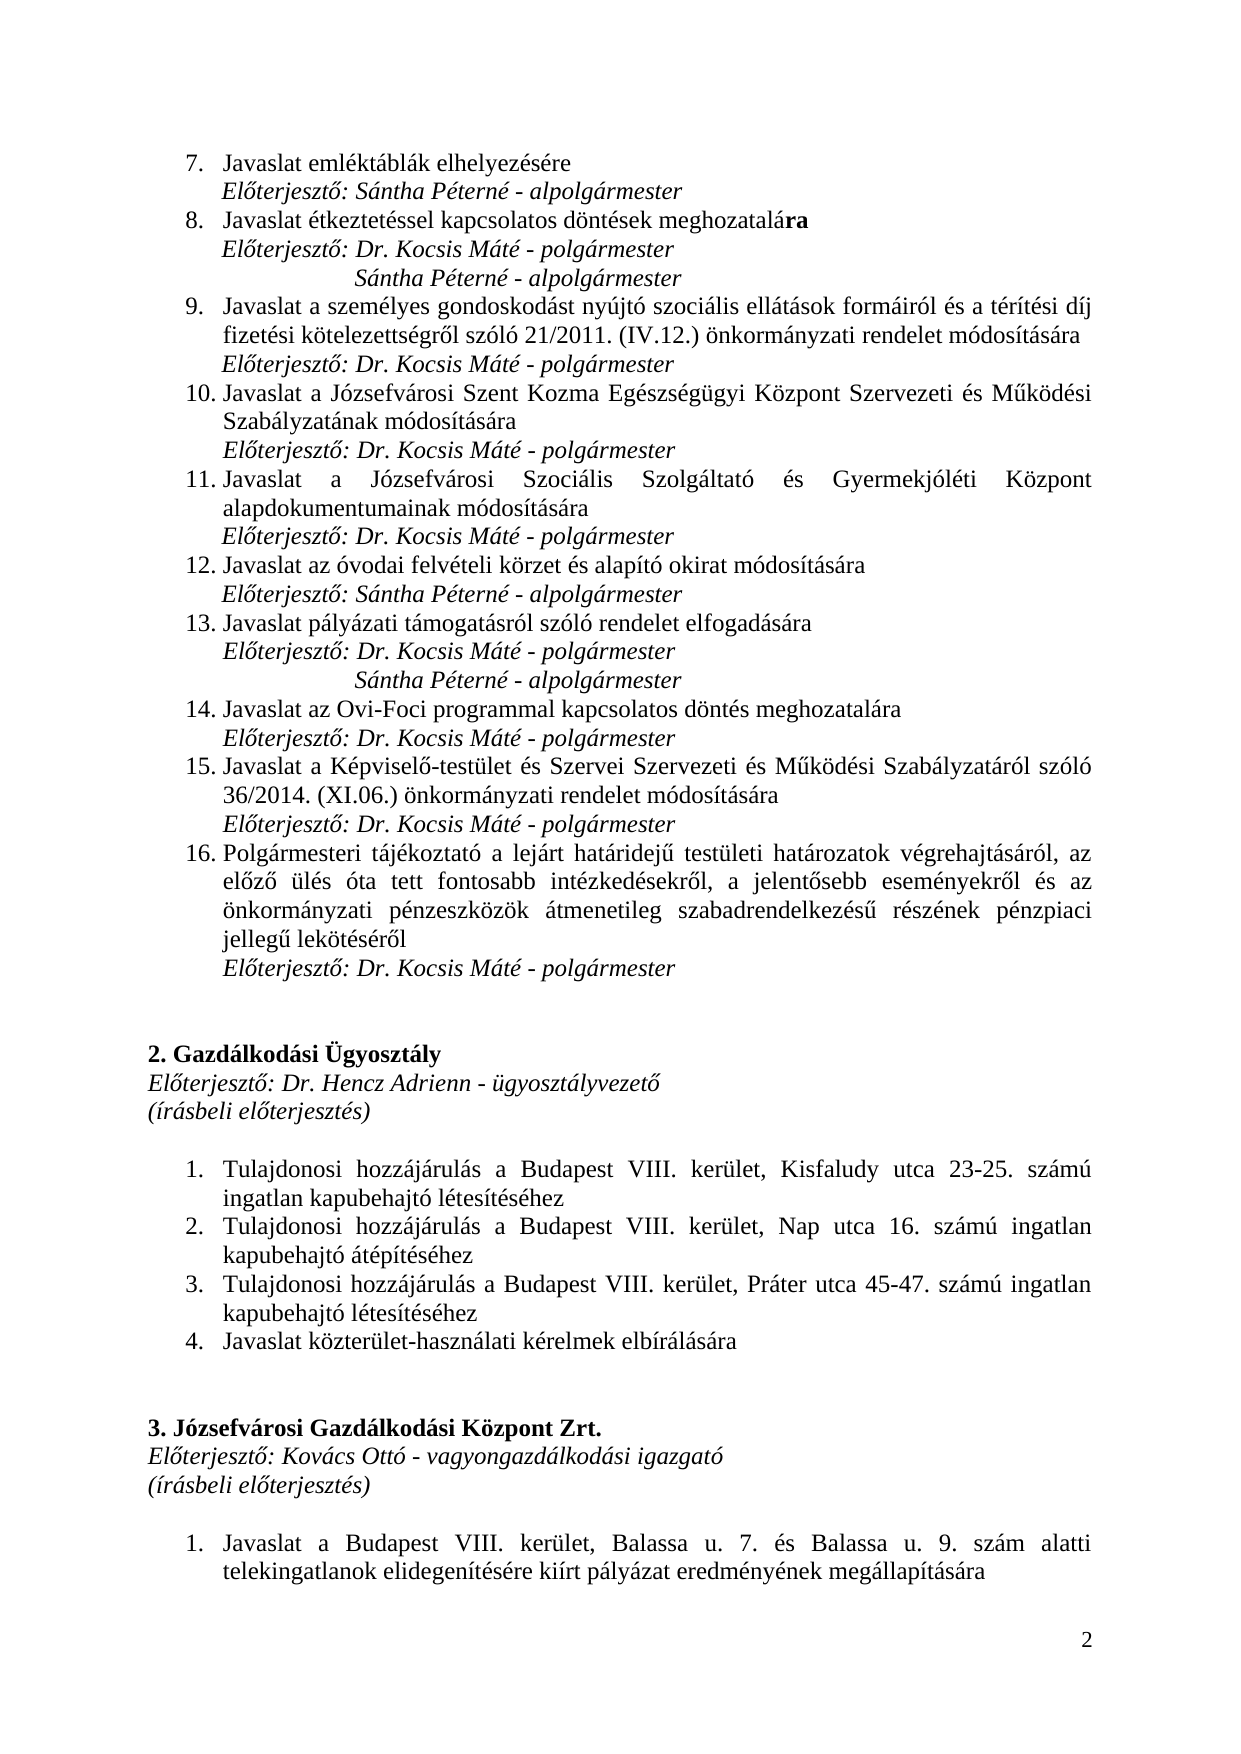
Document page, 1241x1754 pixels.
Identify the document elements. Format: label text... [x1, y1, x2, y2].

text Sántha Péterné - alpolgármester [354, 263, 1093, 291]
list Javaslat pályázati támogatásról szóló rendelet elfogadására [185, 608, 1093, 636]
text (írásbeli előterjesztés) [148, 1096, 1093, 1125]
list Javaslat közterület-használati kérelmek elbírálására [185, 1326, 1093, 1355]
list Tulajdonosi hozzájárulás a Budapest VIII. kerület, Práter utca 45-47. számú ingatlan kapubehajtó létesítéséhez [185, 1269, 1093, 1326]
text (írásbeli előterjesztés) [148, 1470, 1093, 1499]
text Előterjesztő: Sántha Péterné - alpolgármester [221, 176, 1093, 205]
list Előterjesztő: Dr. Kocsis Máté - polgármester [223, 953, 1093, 981]
text Előterjesztő: Dr. Kocsis Máté - polgármester [221, 521, 1093, 550]
list Javaslat étkeztetéssel kapcsolatos döntések meghozatalára [185, 205, 1093, 234]
list Javaslat a Képviselő-testület és Szervei Szervezeti és Működési Szabályzatáról szóló 36/2014. (XI.06.) önkormányzati rendelet módosítására [185, 751, 1093, 809]
list Javaslat a Józsefvárosi Szociális Szolgáltató és Gyermekjóléti Központ alapdokumentumainak módosítására [185, 464, 1093, 521]
list Javaslat a személyes gondoskodást nyújtó szociális ellátások formáiról és a térítési díj fizetési kötelezettségről szóló 21/2011. (IV.12.) önkormányzati rendelet módosítására [185, 291, 1093, 349]
list Előterjesztő: Dr. Kocsis Máté - polgármester [223, 435, 1093, 464]
list Polgármesteri tájékoztató a lejárt határidejű testületi határozatok végrehajtásáról, az előző ülés óta tett fontosabb intézkedésekről, a jelentősebb eseményekről és az önkormányzati pénzeszközök átmenetileg szabadrendelkezésű részének pénzpiaci jellegű lekötéséről [185, 838, 1093, 953]
list Előterjesztő: Dr. Kocsis Máté - polgármester [223, 636, 1093, 665]
text 2. Gazdálkodási Ügyosztály [148, 1039, 1093, 1068]
text Előterjesztő: Dr. Kocsis Máté - polgármester [221, 349, 1093, 378]
list Javaslat a Budapest VIII. kerület, Balassa u. 7. és Balassa u. 9. szám alatti telekingatlanok elidegenítésére kiírt pályázat eredményének megállapítására [185, 1528, 1093, 1585]
text Előterjesztő: Sántha Péterné - alpolgármester [221, 579, 1093, 608]
list Javaslat emléktáblák elhelyezésére [185, 148, 1093, 176]
list Előterjesztő: Dr. Kocsis Máté - polgármester [223, 809, 1093, 838]
list Javaslat az óvodai felvételi körzet és alapító okirat módosítására [185, 550, 1093, 579]
list Javaslat az Ovi-Foci programmal kapcsolatos döntés meghozatalára [185, 694, 1093, 723]
text Előterjesztő: Kovács Ottó - vagyongazdálkodási igazgató [148, 1441, 1093, 1470]
text 3. Józsefvárosi Gazdálkodási Központ Zrt. [148, 1413, 1093, 1441]
list Tulajdonosi hozzájárulás a Budapest VIII. kerület, Kisfaludy utca 23-25. számú ingatlan kapubehajtó létesítéséhez [185, 1154, 1093, 1211]
text Előterjesztő: Dr. Kocsis Máté - polgármester [221, 234, 1093, 263]
list Javaslat a Józsefvárosi Szent Kozma Egészségügyi Központ Szervezeti és Működési Szabályzatának módosítására [185, 378, 1093, 435]
text Előterjesztő: Dr. Hencz Adrienn - ügyosztályvezető [148, 1068, 1093, 1096]
list Tulajdonosi hozzájárulás a Budapest VIII. kerület, Nap utca 16. számú ingatlan kapubehajtó átépítéséhez [185, 1211, 1093, 1269]
list Előterjesztő: Dr. Kocsis Máté - polgármester [223, 723, 1093, 751]
list Sántha Péterné - alpolgármester [354, 665, 1093, 694]
